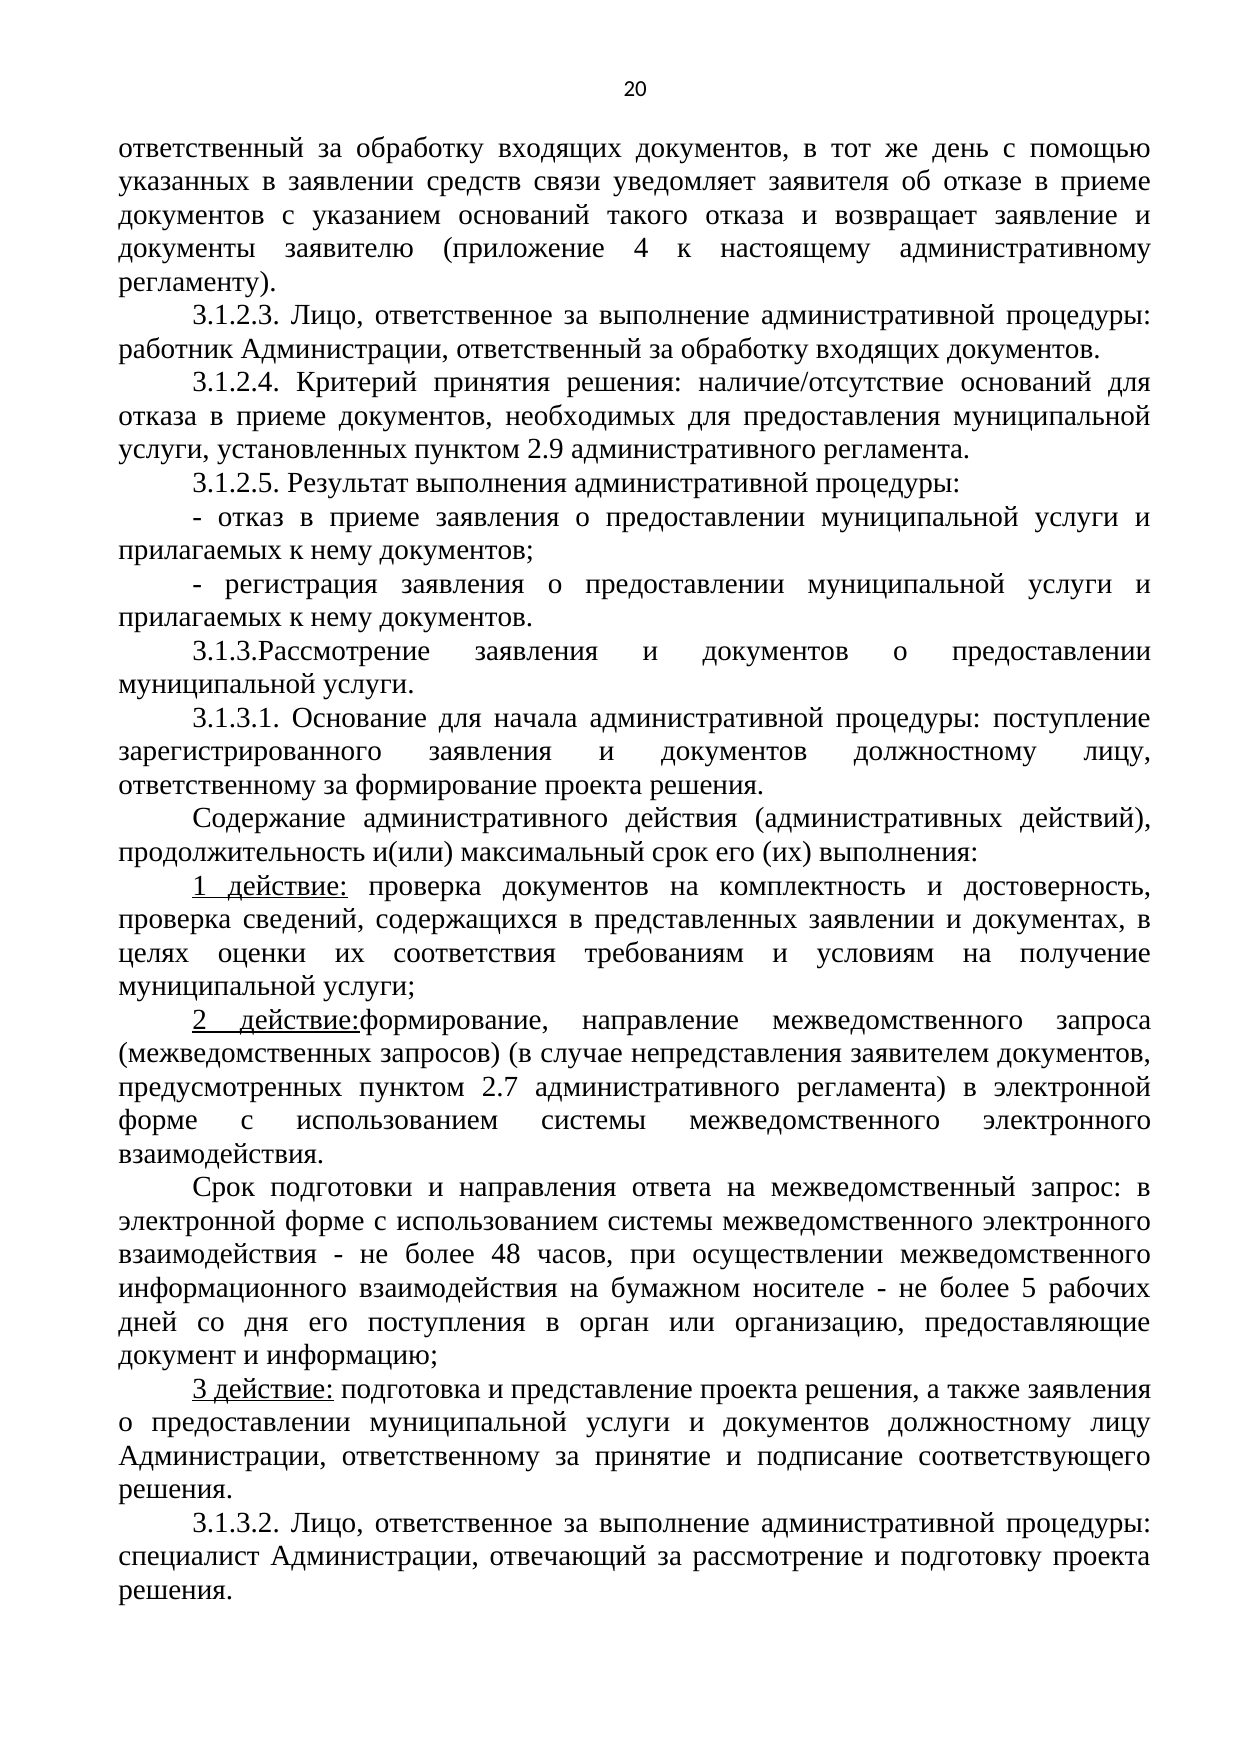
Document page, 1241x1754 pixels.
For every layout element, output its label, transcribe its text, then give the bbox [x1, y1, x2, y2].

text 3.1.2.5. Результат выполнения административной процедуры: [118, 465, 1152, 499]
text 3.1.3.Рассмотрение заявления и документов о предоставлении муниципальной услуги. [118, 633, 1152, 700]
text Срок подготовки и направления ответа на межведомственный запрос: в электронной форме с использованием системы межведомственного электронного взаимодействия - не более 48 часов, при осуществлении межведомственного информационного взаимодействия на бумажном носителе - не более 5 рабочих дней со дня его поступления в орган или организацию, предоставляющие документ и информацию; [118, 1169, 1152, 1371]
text - отказ в приеме заявления о предоставлении муниципальной услуги и прилагаемых к нему документов; [118, 499, 1152, 566]
text 2 действие:формирование, направление межведомственного запроса (межведомственных запросов) (в случае непредставления заявителем документов, предусмотренных пунктом 2.7 административного регламента) в электронной форме с использованием системы межведомственного электронного взаимодействия. [118, 1002, 1152, 1169]
text 3.1.2.4. Критерий принятия решения: наличие/отсутствие оснований для отказа в приеме документов, необходимых для предоставления муниципальной услуги, установленных пунктом 2.9 административного регламента. [118, 364, 1152, 465]
text - регистрация заявления о предоставлении муниципальной услуги и прилагаемых к нему документов. [118, 566, 1152, 633]
text 1 действие: проверка документов на комплектность и достоверность, проверка сведений, содержащихся в представленных заявлении и документах, в целях оценки их соответствия требованиям и условиям на получение муниципальной услуги; [118, 868, 1152, 1002]
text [118, 130, 1152, 297]
text Содержание административного действия (административных действий), продолжительность и(или) максимальный срок его (их) выполнения: [118, 801, 1152, 868]
text 3.1.3.1. Основание для начала административной процедуры: поступление зарегистрированного заявления и документов должностному лицу, ответственному за формирование проекта решения. [118, 700, 1152, 801]
text 3 действие: подготовка и представление проекта решения, а также заявления о предоставлении муниципальной услуги и документов должностному лицу Администрации, ответственному за принятие и подписание соответствующего решения. [118, 1371, 1152, 1505]
text 3.1.3.2. Лицо, ответственное за выполнение административной процедуры: специалист Администрации, отвечающий за рассмотрение и подготовку проекта решения. [118, 1505, 1152, 1606]
text 3.1.2.3. Лицо, ответственное за выполнение административной процедуры: работник Администрации, ответственный за обработку входящих документов. [118, 297, 1152, 364]
